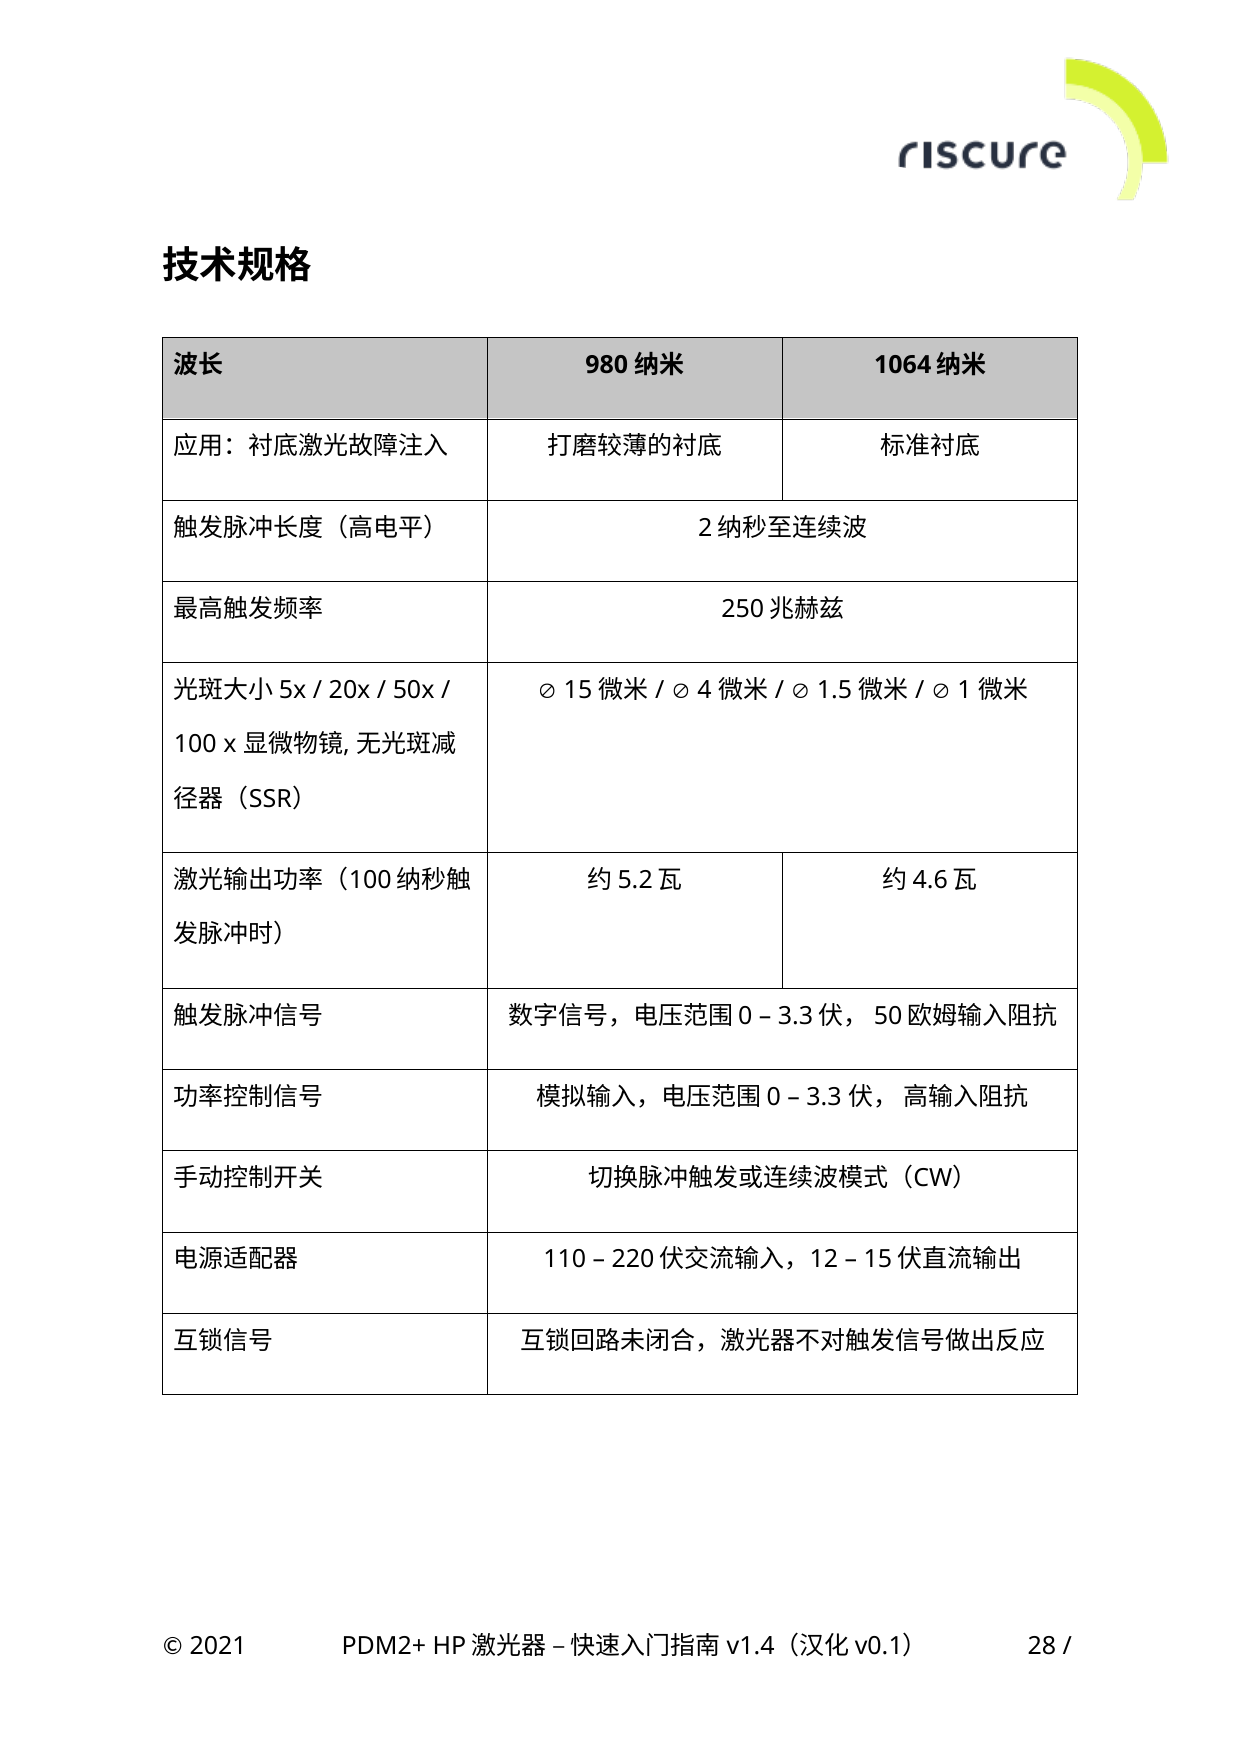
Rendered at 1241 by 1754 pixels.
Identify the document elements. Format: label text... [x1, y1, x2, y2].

table_cell 手动控制开关 [163, 1151, 487, 1232]
table_cell 触发脉冲信号 [163, 989, 487, 1069]
table_cell 互锁回路未闭合，激光器不对触发信号做出反应 [488, 1314, 1077, 1394]
table_cell 约4.6瓦 [783, 853, 1077, 988]
table_cell 110 – 220伏交流输入，12 – 15伏直流输出 [488, 1233, 1077, 1313]
table_cell 标准衬底 [783, 420, 1077, 500]
table_cell 切换脉冲触发或连续波模式（CW） [488, 1151, 1077, 1232]
table_header 波长 [163, 338, 487, 418]
table_cell 光斑大小5x / 20x / 50x / 100 x 显微物镜, 无光斑减径器（SSR） [163, 663, 487, 852]
table_header 1064纳米 [783, 338, 1077, 418]
table_cell 最高触发频率 [163, 582, 487, 662]
table_cell 250兆赫兹 [488, 582, 1077, 662]
table_cell 模拟输入，电压范围0 – 3.3 伏， 高输入阻抗 [488, 1070, 1077, 1150]
table_header 980 纳米 [488, 338, 782, 418]
table_cell 2纳秒至连续波 [488, 501, 1077, 581]
table_cell 约5.2瓦 [488, 853, 782, 988]
table_cell 触发脉冲长度（高电平） [163, 501, 487, 581]
table_cell 应用：衬底激光故障注入 [163, 420, 487, 500]
table_cell 电源适配器 [163, 1233, 487, 1313]
subtitle 技术规格 [162, 235, 1078, 289]
table_cell 功率控制信号 [163, 1070, 487, 1150]
table_cell 数字信号，电压范围0 – 3.3伏， 50欧姆输入阻抗 [488, 989, 1077, 1069]
table_cell 激光输出功率（100纳秒触发脉冲时） [163, 853, 487, 988]
table_cell 互锁信号 [163, 1314, 487, 1394]
table_cell 打磨较薄的衬底 [488, 420, 782, 500]
table_cell 15 微米 / 4 微米 / 1.5 微米 / 1 微米 [488, 663, 1077, 852]
